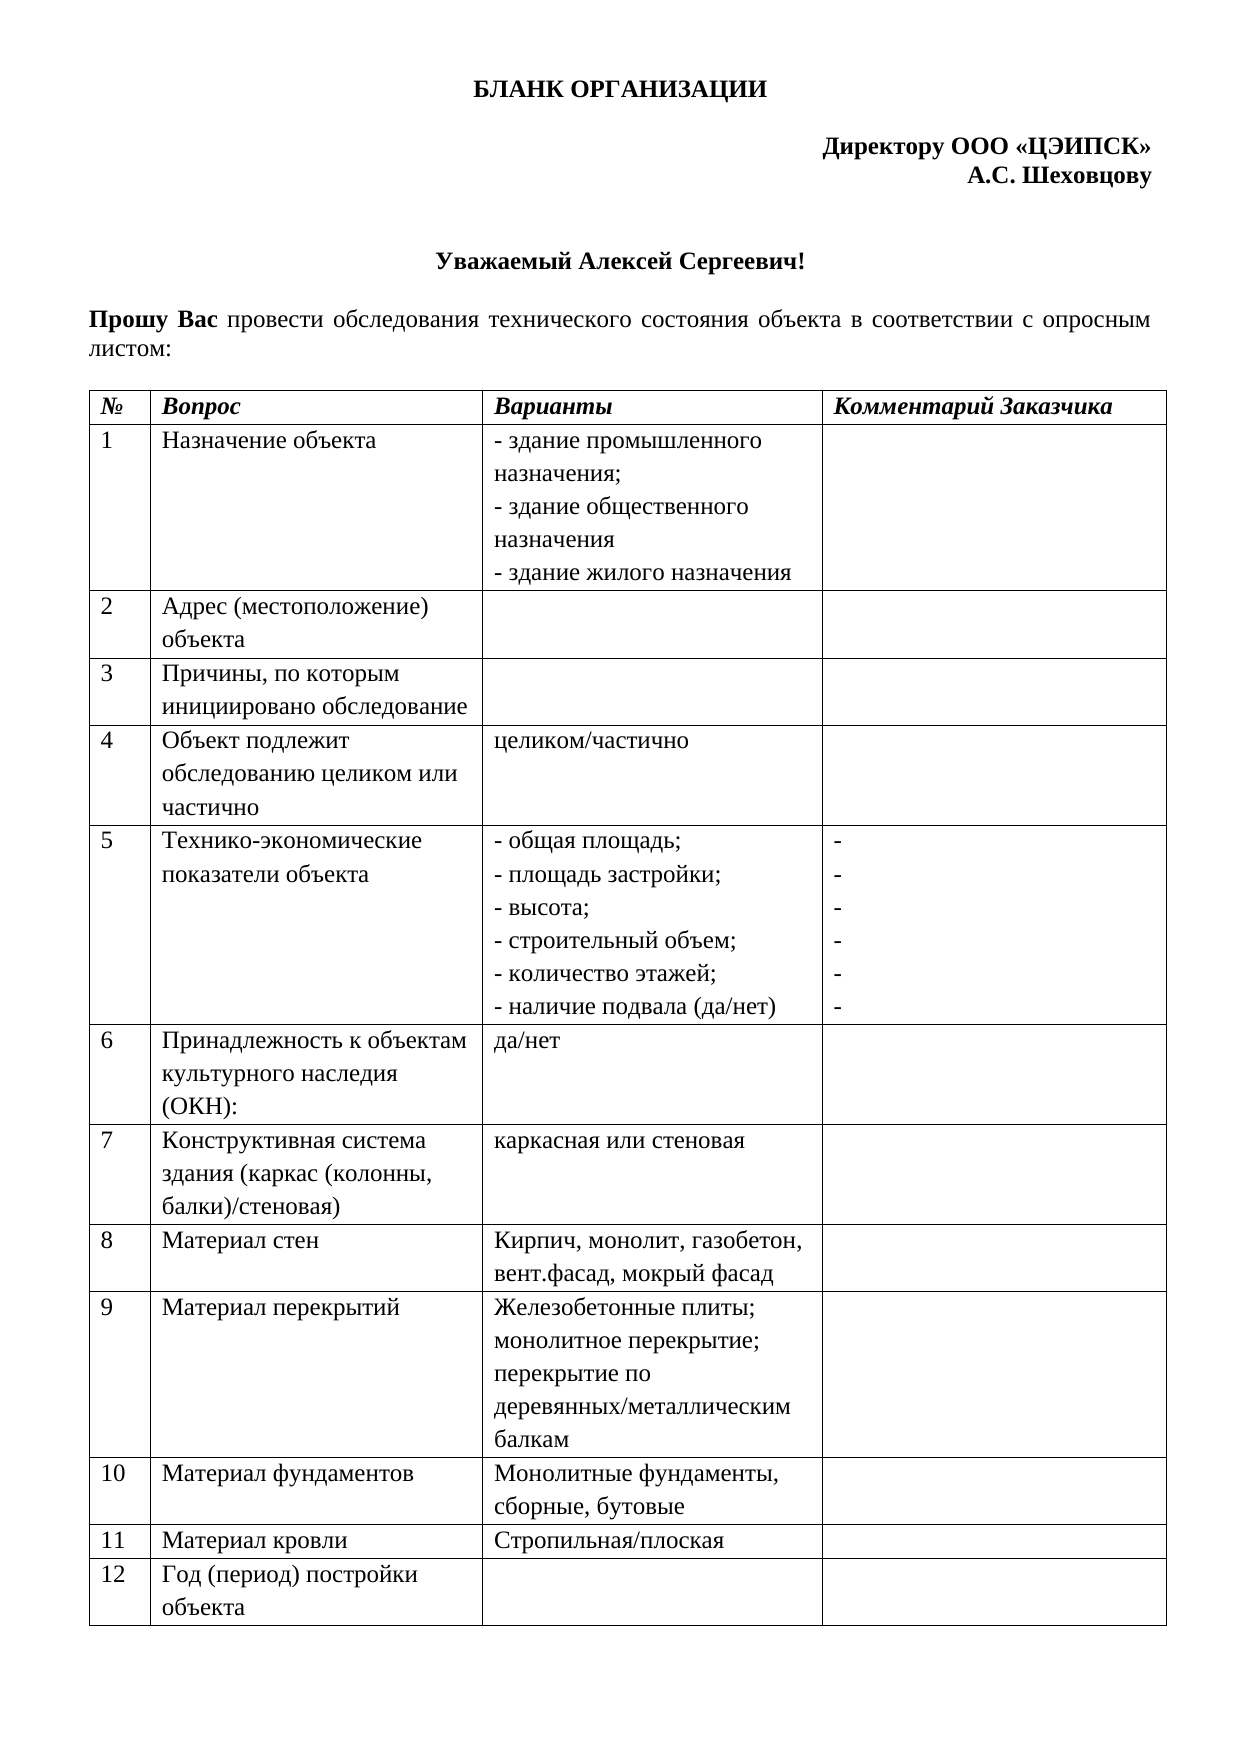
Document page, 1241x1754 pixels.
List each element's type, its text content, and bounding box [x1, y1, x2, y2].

table_header Комментарий Заказчика [823, 391, 1166, 424]
table_cell [823, 425, 1166, 590]
table_cell Конструктивная система здания (каркас (колонны, балки)/стеновая) [151, 1125, 482, 1224]
table_cell Объект подлежит обследованию целиком или частично [151, 726, 482, 824]
table_cell [823, 726, 1166, 824]
table_cell [823, 1225, 1166, 1291]
table_cell 12 [90, 1559, 150, 1625]
table_cell да/нет [483, 1025, 822, 1124]
table_cell [823, 659, 1166, 724]
table_cell Стропильная/плоская [483, 1525, 822, 1558]
table_cell 11 [90, 1525, 150, 1558]
text А.С. Шеховцову [89, 160, 1152, 189]
table_cell Адрес (местоположение) объекта [151, 591, 482, 657]
table_cell [823, 591, 1166, 657]
table_cell [823, 1025, 1166, 1124]
table_header Варианты [483, 391, 822, 424]
table_cell 5 [90, 826, 150, 1024]
table_cell 8 [90, 1225, 150, 1291]
table_cell Материал стен [151, 1225, 482, 1291]
text Уважаемый Алексей Сергеевич! [89, 246, 1152, 275]
table_cell 4 [90, 726, 150, 824]
table_cell 9 [90, 1292, 150, 1457]
table_cell Технико-экономические показатели объекта [151, 826, 482, 1024]
table_cell [823, 1125, 1166, 1224]
table_cell - общая площадь; - площадь застройки; - высота; - строительный объем; - количество этажей; - наличие подвала (да/нет) [483, 826, 822, 1024]
table_cell 6 [90, 1025, 150, 1124]
table_cell Монолитные фундаменты, сборные, бутовые [483, 1458, 822, 1524]
table_cell Год (период) постройки объекта [151, 1559, 482, 1625]
table_cell 10 [90, 1458, 150, 1524]
table_cell Причины, по которым инициировано обследование [151, 659, 482, 724]
table_cell целиком/частично [483, 726, 822, 824]
table_header № [90, 391, 150, 424]
table_cell - здание промышленного назначения; - здание общественного назначения - здание жилого назначения [483, 425, 822, 590]
table_cell - - - - - - [823, 826, 1166, 1024]
table_header Вопрос [151, 391, 482, 424]
table_cell Кирпич, монолит, газобетон, вент.фасад, мокрый фасад [483, 1225, 822, 1291]
text Прошу Вас провести обследования технического состояния объекта в соответствии с опросным листом: [89, 304, 1152, 361]
table_cell [483, 1559, 822, 1625]
table_cell Материал фундаментов [151, 1458, 482, 1524]
table_cell [823, 1559, 1166, 1625]
table_cell [823, 1458, 1166, 1524]
table_cell Железобетонные плиты; монолитное перекрытие; перекрытие по деревянных/металлическим балкам [483, 1292, 822, 1457]
table_cell 2 [90, 591, 150, 657]
table_cell [483, 659, 822, 724]
text Директору ООО «ЦЭИПСК» [89, 131, 1152, 160]
text БЛАНК ОРГАНИЗАЦИИ [89, 74, 1152, 103]
table_cell 3 [90, 659, 150, 724]
table_cell Принадлежность к объектам культурного наследия (ОКН): [151, 1025, 482, 1124]
table_cell 1 [90, 425, 150, 590]
table_cell 7 [90, 1125, 150, 1224]
table_cell Материал кровли [151, 1525, 482, 1558]
table_cell [823, 1525, 1166, 1558]
table_cell Материал перекрытий [151, 1292, 482, 1457]
table_cell [483, 591, 822, 657]
table_cell [823, 1292, 1166, 1457]
table_cell Назначение объекта [151, 425, 482, 590]
table_cell каркасная или стеновая [483, 1125, 822, 1224]
